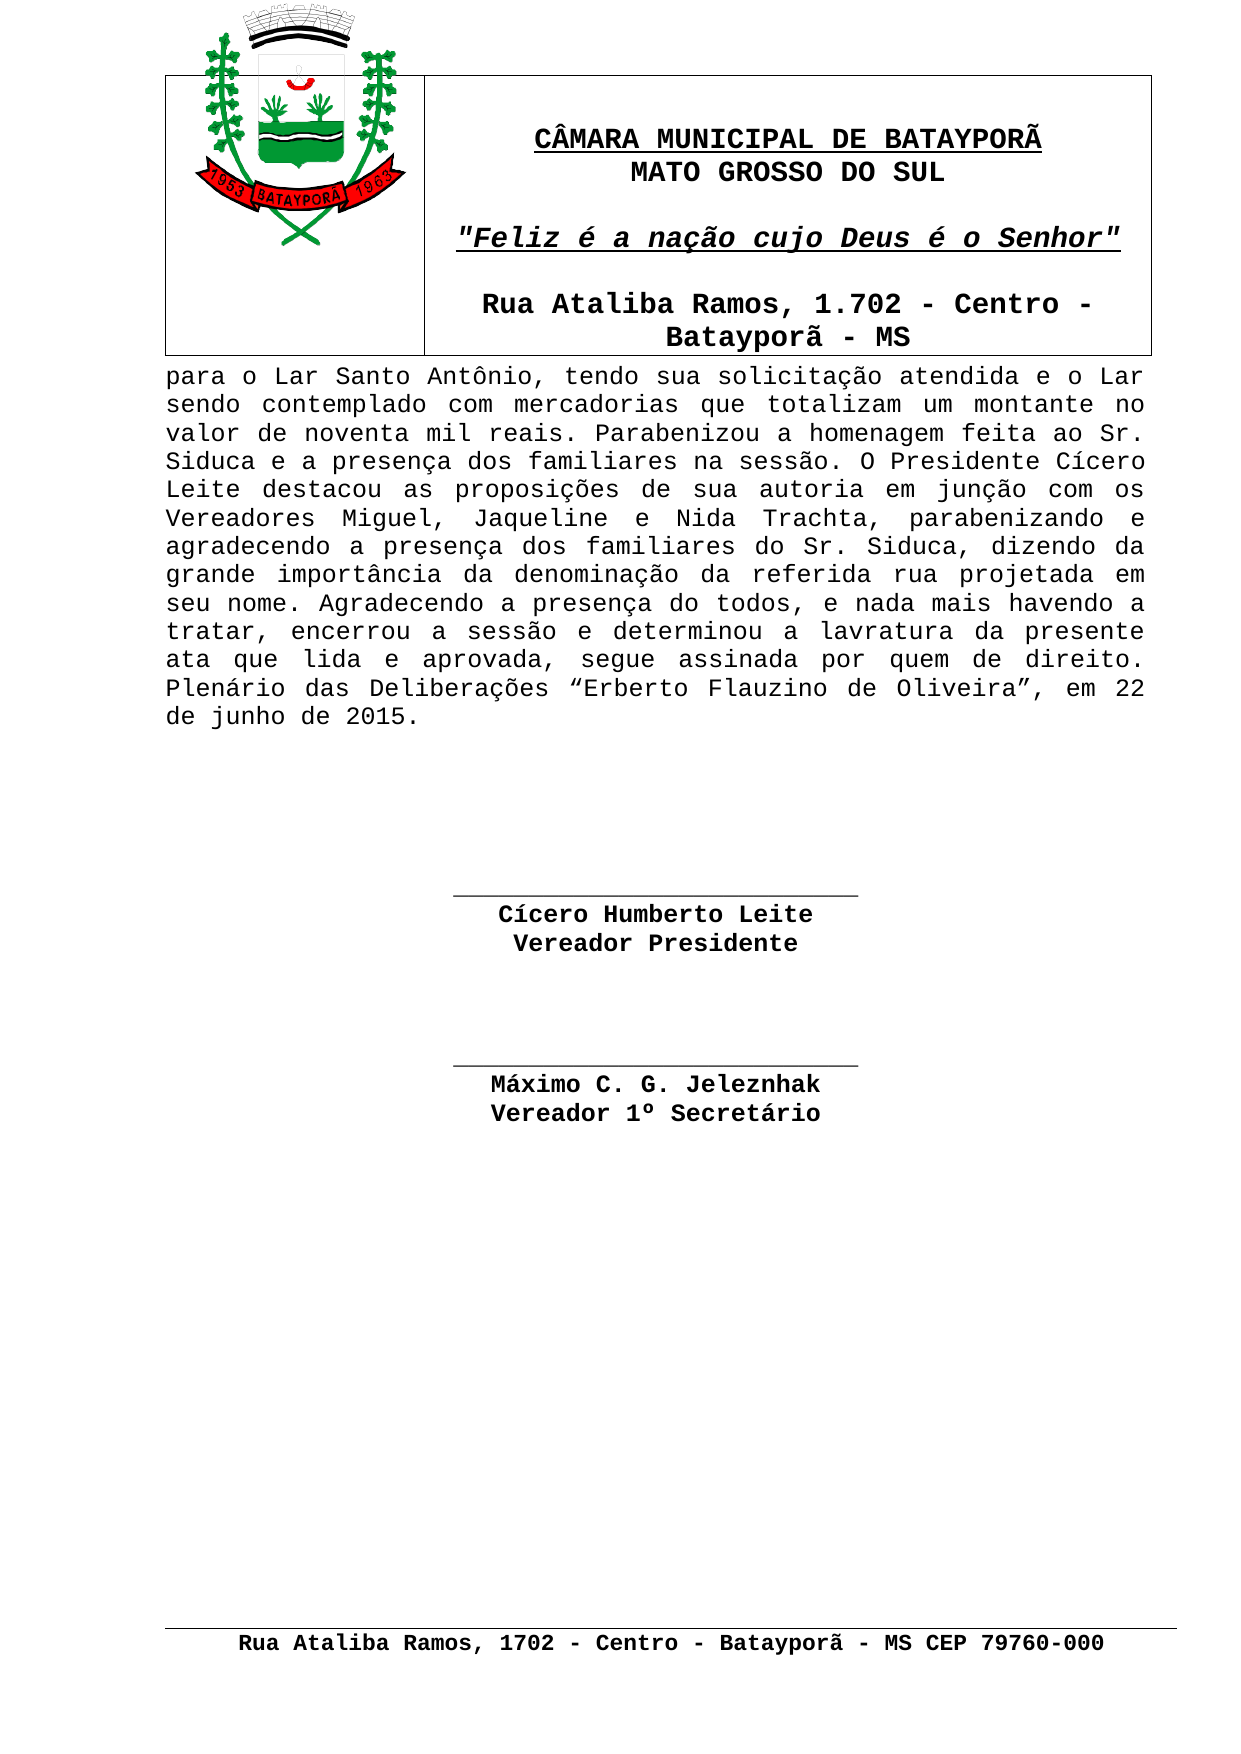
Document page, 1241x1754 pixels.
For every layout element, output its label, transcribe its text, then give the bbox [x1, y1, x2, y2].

text Cícero Humberto Leite [165, 902, 1146, 930]
text ___________________________ [165, 873, 1146, 902]
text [165, 363, 1146, 732]
text Vereador 1º Secretário [165, 1100, 1146, 1128]
text Vereador Presidente [165, 930, 1146, 958]
text Máximo C. G. Jeleznhak [165, 1072, 1146, 1100]
text ___________________________ [165, 1043, 1146, 1072]
